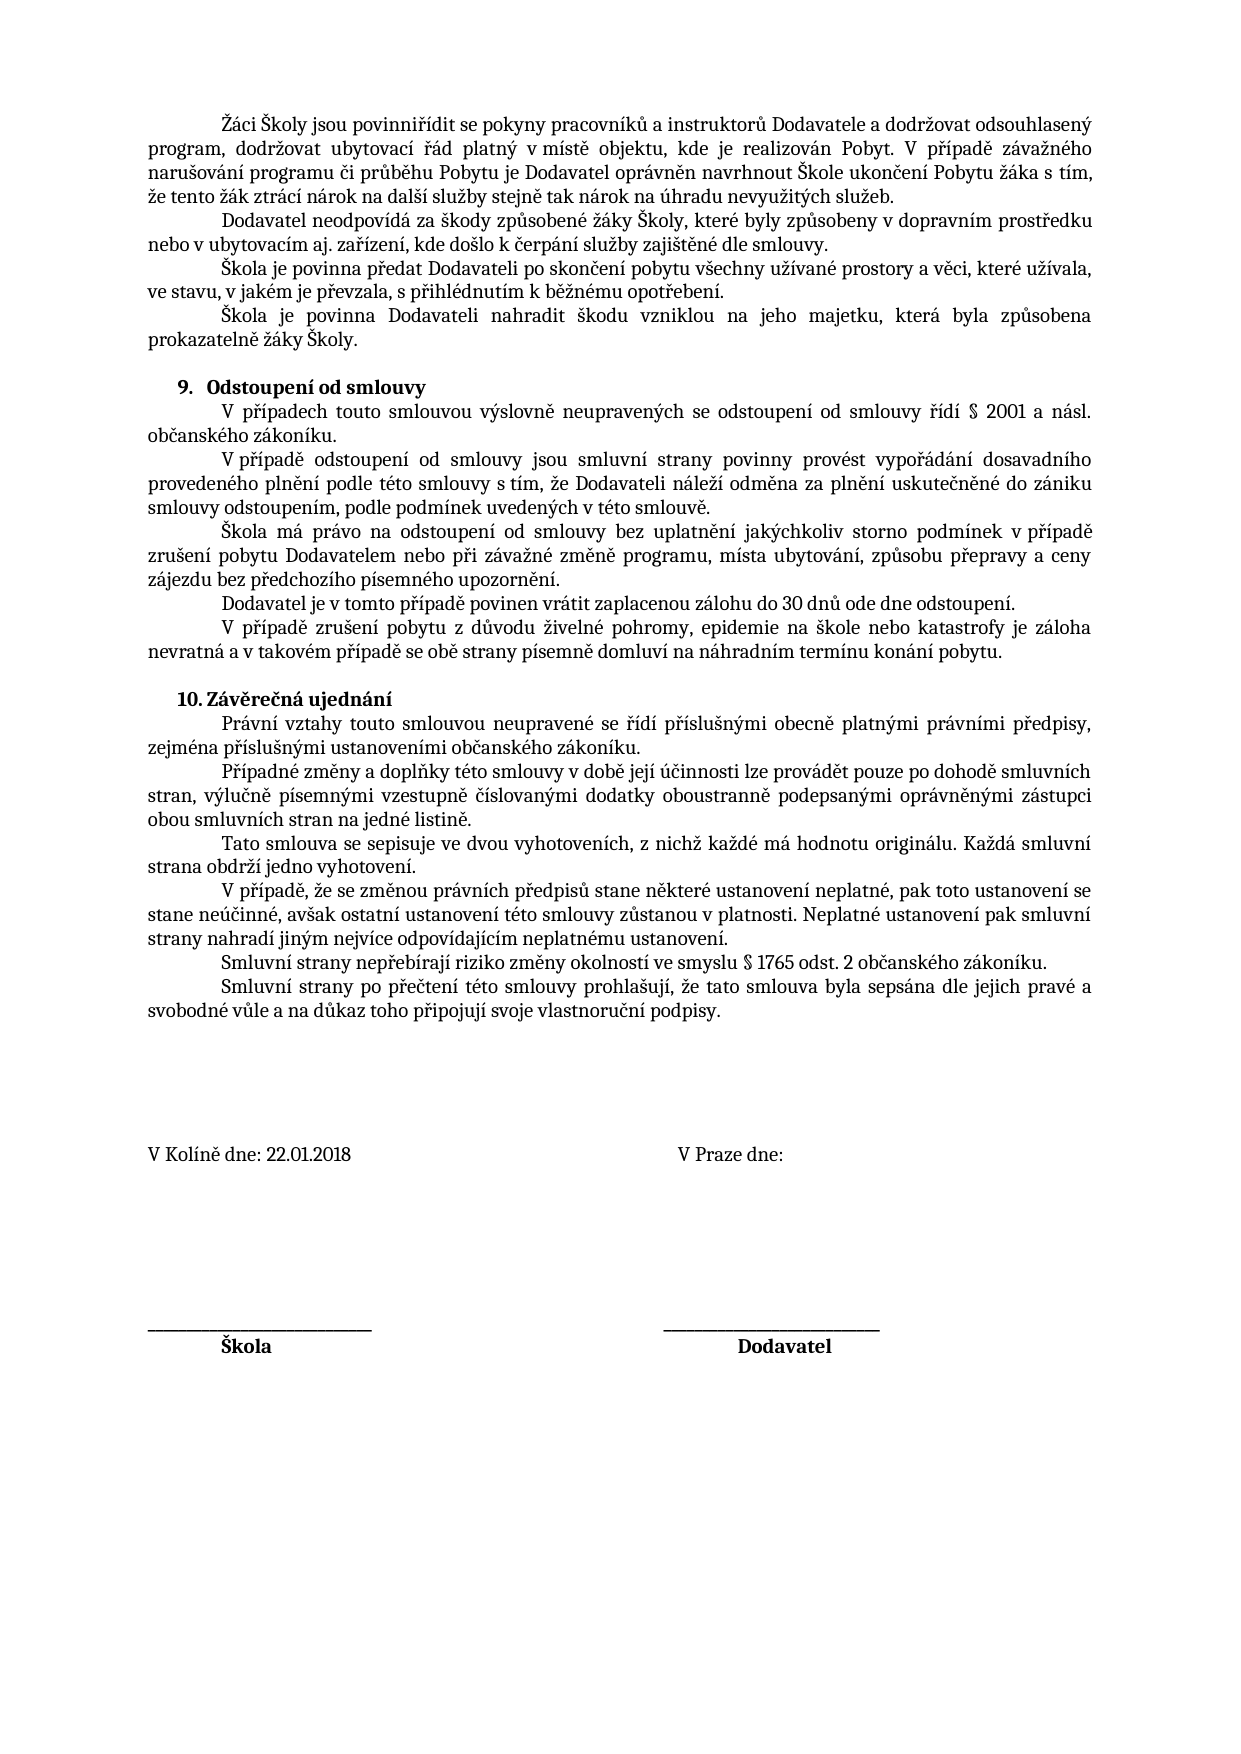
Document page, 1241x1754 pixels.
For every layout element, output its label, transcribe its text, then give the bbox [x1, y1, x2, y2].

text Škola je povinna předat Dodavateli po skončení pobytu všechny užívané prostory a věci, které užívala, ve stavu, v jakém je převzala, s přihlédnutím k běžnému opotřebení. [148, 256, 1093, 304]
text Škola má právo na odstoupení od smlouvy bez uplatnění jakýchkoliv storno podmínek v případě zrušení pobytu Dodavatelem nebo při závažné změně programu, místa ubytování, způsobu přepravy a ceny zájezdu bez předchozího písemného upozornění. [148, 520, 1093, 592]
text Tato smlouva se sepisuje ve dvou vyhotoveních, z nichž každé má hodnotu originálu. Každá smluvní strana obdrží jedno vyhotovení. [148, 831, 1093, 879]
text _____________________________ ____________________________ [148, 1310, 1093, 1334]
text V případě zrušení pobytu z důvodu živelné pohromy, epidemie na škole nebo katastrofy je záloha nevratná a v takovém případě se obě strany písemně domluví na náhradním termínu konání pobytu. [148, 616, 1093, 663]
text Smluvní strany nepřebírají riziko změny okolností ve smyslu § 1765 odst. 2 občanského zákoníku. [148, 951, 1093, 975]
text Škola je povinna Dodavateli nahradit škodu vzniklou na jeho majetku, která byla způsobena prokazatelně žáky Školy. [148, 304, 1093, 352]
list Závěrečná ujednání [177, 687, 1093, 711]
text V případě odstoupení od smlouvy jsou smluvní strany povinny provést vypořádání dosavadního provedeného plnění podle této smlouvy s tím, že Dodavateli náleží odměna za plnění uskutečněné do zániku smlouvy odstoupením, podle podmínek uvedených v této smlouvě. [148, 448, 1093, 520]
text Žáci Školy jsou povinniřídit se pokyny pracovníků a instruktorů Dodavatele a dodržovat odsouhlasený program, dodržovat ubytovací řád platný v místě objektu, kde je realizován Pobyt. V případě závažného narušování programu či průběhu Pobytu je Dodavatel oprávněn navrhnout Škole ukončení Pobytu žáka s tím, že tento žák ztrácí nárok na další služby stejně tak nárok na úhradu nevyužitých služeb. [148, 112, 1093, 208]
text Právní vztahy touto smlouvou neupravené se řídí příslušnými obecně platnými právními předpisy, zejména příslušnými ustanoveními občanského zákoníku. [148, 711, 1093, 759]
text V případech touto smlouvou výslovně neupravených se odstoupení od smlouvy řídí § 2001 a násl. občanského zákoníku. [148, 400, 1093, 448]
text Smluvní strany po přečtení této smlouvy prohlašují, že tato smlouva byla sepsána dle jejich pravé a svobodné vůle a na důkaz toho připojují svoje vlastnoruční podpisy. [148, 975, 1093, 1023]
list Odstoupení od smlouvy [177, 376, 1093, 400]
text Dodavatel je v tomto případě povinen vrátit zaplacenou zálohu do 30 dnů ode dne odstoupení. [148, 592, 1093, 616]
text Dodavatel neodpovídá za škody způsobené žáky Školy, které byly způsobeny v dopravním prostředku nebo v ubytovacím aj. zařízení, kde došlo k čerpání služby zajištěné dle smlouvy. [148, 208, 1093, 256]
text V případě, že se změnou právních předpisů stane některé ustanovení neplatné, pak toto ustanovení se stane neúčinné, avšak ostatní ustanovení této smlouvy zůstanou v platnosti. Neplatné ustanovení pak smluvní strany nahradí jiným nejvíce odpovídajícím neplatnému ustanovení. [148, 879, 1093, 951]
text Případné změny a doplňky této smlouvy v době její účinnosti lze provádět pouze po dohodě smluvních stran, výlučně písemnými vzestupně číslovanými dodatky oboustranně podepsanými oprávněnými zástupci obou smluvních stran na jedné listině. [148, 759, 1093, 831]
text Škola Dodavatel [148, 1334, 1093, 1358]
text V Kolíně dne: 22.01.2018 V Praze dne: [148, 1143, 1093, 1167]
